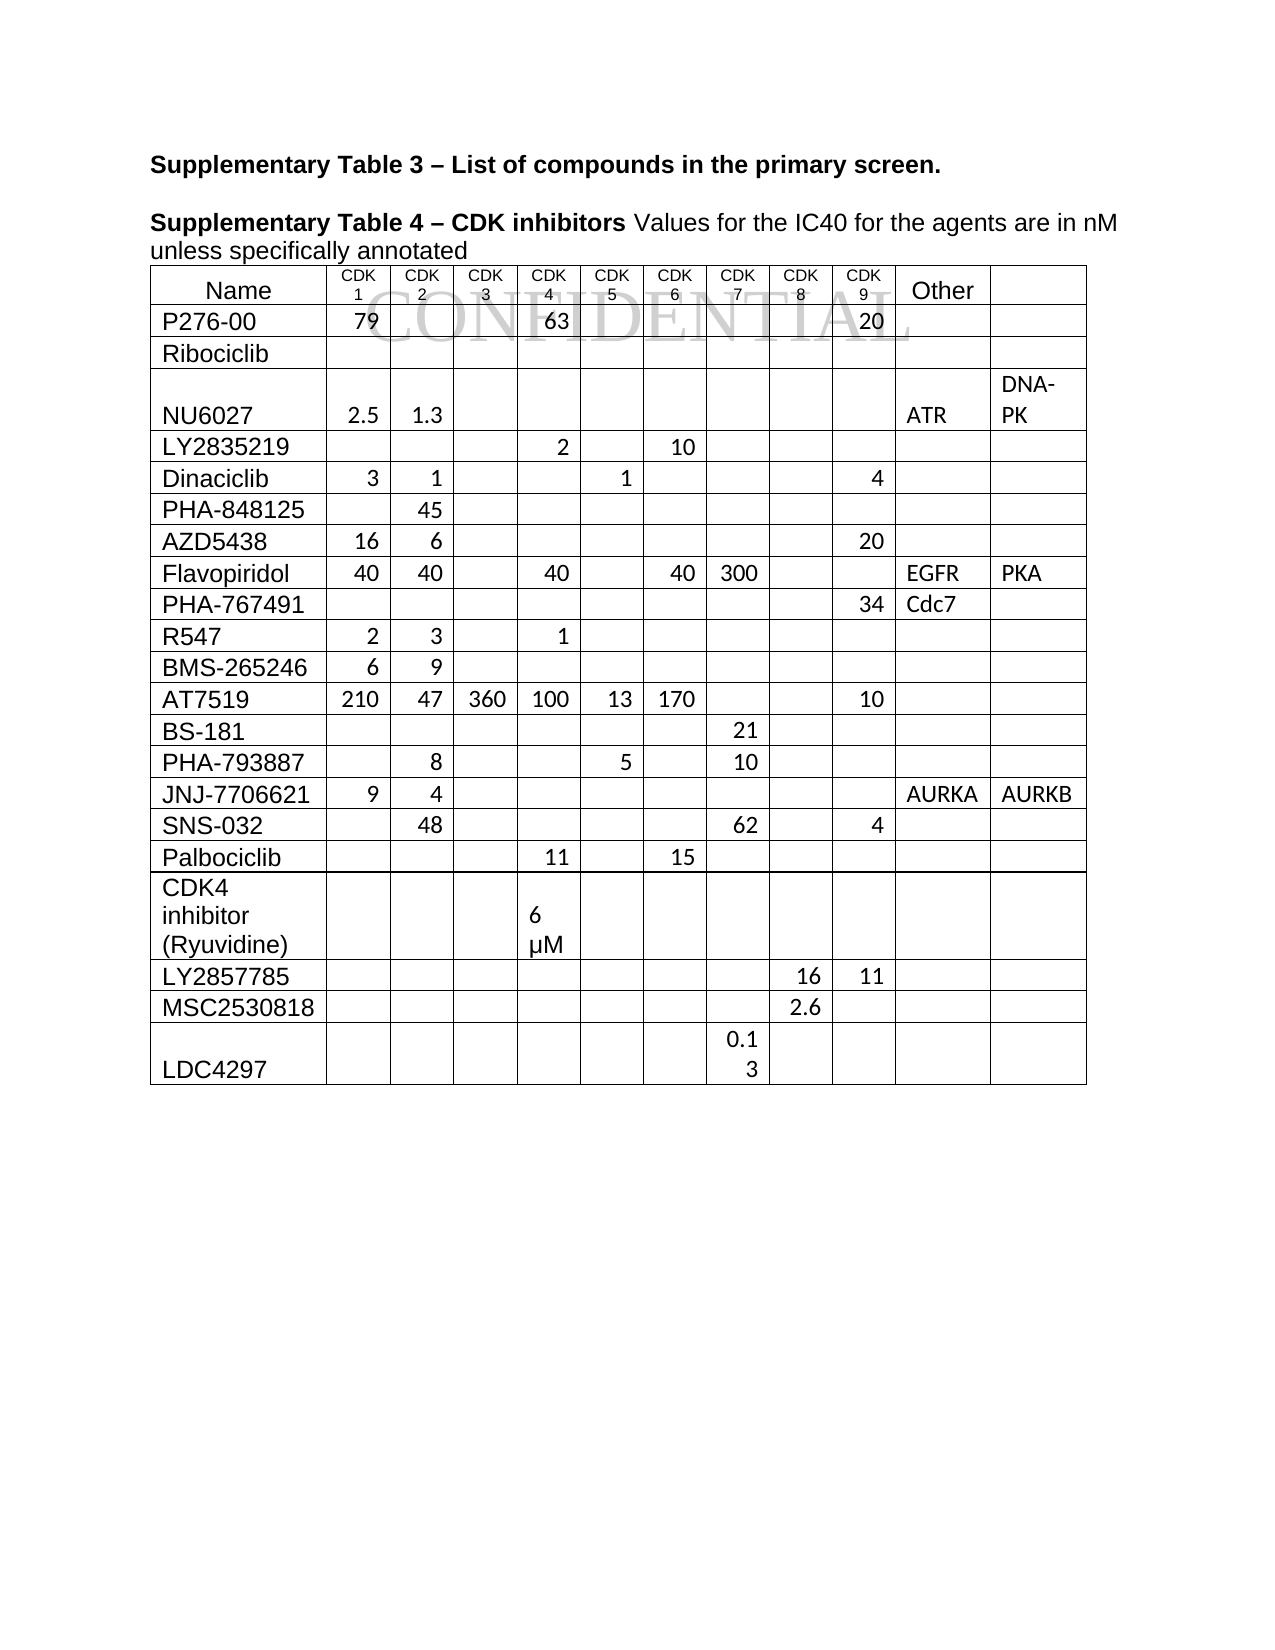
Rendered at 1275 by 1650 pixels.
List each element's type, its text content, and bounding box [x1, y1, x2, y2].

table_cell [991, 960, 1086, 990]
table_cell [991, 991, 1086, 1022]
table_cell [770, 1023, 832, 1084]
table_cell [391, 960, 453, 990]
table_cell 45 [391, 494, 453, 524]
table_cell [581, 841, 643, 871]
table_cell 300 [707, 557, 769, 587]
table_cell 20 [833, 305, 895, 336]
table_cell [896, 991, 990, 1022]
table_cell 3 [391, 620, 453, 651]
table_cell [707, 305, 769, 336]
table_cell [896, 873, 990, 959]
table_cell [454, 746, 517, 777]
table_cell 9 [391, 652, 453, 682]
table_cell [991, 494, 1086, 524]
table_cell 13 [581, 683, 643, 714]
table_cell [896, 809, 990, 840]
table_cell [581, 715, 643, 745]
table_header CDK9 [833, 266, 895, 304]
table_cell [581, 494, 643, 524]
table_cell [896, 683, 990, 714]
table_cell [833, 715, 895, 745]
table_cell [327, 746, 390, 777]
table_cell 40 [518, 557, 580, 587]
table_cell [896, 960, 990, 990]
table_cell [454, 494, 517, 524]
table_cell [454, 557, 517, 587]
table_cell [896, 715, 990, 745]
table_cell [454, 991, 517, 1022]
table_cell [770, 746, 832, 777]
table_cell [770, 683, 832, 714]
table_cell [770, 652, 832, 682]
table_cell [991, 525, 1086, 556]
table_cell [644, 494, 706, 524]
table_cell 4 [391, 778, 453, 808]
table_cell [644, 960, 706, 990]
table_cell [327, 1023, 390, 1084]
table_cell [581, 337, 643, 367]
table_cell [833, 557, 895, 587]
table_cell [707, 369, 769, 429]
table_cell 79 [327, 305, 390, 336]
table_cell [327, 337, 390, 367]
table_cell [833, 1023, 895, 1084]
table_cell 210 [327, 683, 390, 714]
table_cell [391, 841, 453, 871]
table_cell [644, 746, 706, 777]
table_cell 34 [833, 589, 895, 619]
table_cell [991, 652, 1086, 682]
table_cell [991, 305, 1086, 336]
table_cell LY2835219 [151, 431, 326, 461]
table_cell [707, 525, 769, 556]
table_cell [327, 589, 390, 619]
table_cell [391, 589, 453, 619]
table_cell [644, 991, 706, 1022]
table_cell 10 [707, 746, 769, 777]
table_header Other [896, 266, 990, 304]
table_cell [454, 620, 517, 651]
table_cell [770, 337, 832, 367]
table_cell [991, 683, 1086, 714]
table_cell [644, 620, 706, 651]
table_cell AZD5438 [151, 525, 326, 556]
table_cell [327, 494, 390, 524]
table_cell 1.3 [391, 369, 453, 429]
table_cell [707, 620, 769, 651]
table_cell 6 μM [518, 873, 580, 959]
table_header CDK2 [391, 266, 453, 304]
table_cell [581, 431, 643, 461]
table_cell [518, 778, 580, 808]
table_cell Dinaciclib [151, 462, 326, 493]
table_cell [454, 778, 517, 808]
table_cell [770, 809, 832, 840]
table_cell 6 [391, 525, 453, 556]
table_cell [770, 557, 832, 587]
table_cell CDK4 inhibitor (Ryuvidine) [151, 873, 326, 959]
table_cell [707, 991, 769, 1022]
text Supplementary Table 4 – CDK inhibitors Values for the IC40 for the agents are in nM unless specifically annotated [150, 207, 1125, 265]
table_cell PHA-793887 [151, 746, 326, 777]
table_cell [454, 337, 517, 367]
table_cell [707, 431, 769, 461]
table_cell [454, 369, 517, 429]
table_cell 47 [391, 683, 453, 714]
table_cell [707, 873, 769, 959]
table_header CDK7 [707, 266, 769, 304]
table_cell [833, 746, 895, 777]
table_cell 2 [327, 620, 390, 651]
table_cell 2 [518, 431, 580, 461]
table_cell [833, 620, 895, 651]
table_cell [707, 683, 769, 714]
table_cell [644, 809, 706, 840]
table_cell [770, 431, 832, 461]
table_cell [454, 873, 517, 959]
table_cell [518, 1023, 580, 1084]
table_cell [454, 589, 517, 619]
table_cell 0.13 [707, 1023, 769, 1084]
table_cell 5 [581, 746, 643, 777]
table_cell [518, 960, 580, 990]
table_cell [707, 841, 769, 871]
table_cell [707, 652, 769, 682]
table_header CDK8 [770, 266, 832, 304]
table_cell [391, 715, 453, 745]
table_cell [644, 525, 706, 556]
table_cell [991, 462, 1086, 493]
table_cell 16 [770, 960, 832, 990]
table_cell [518, 809, 580, 840]
table_cell [581, 589, 643, 619]
table_cell [327, 431, 390, 461]
table_cell [644, 589, 706, 619]
table_cell JNJ-7706621 [151, 778, 326, 808]
table_cell [991, 1023, 1086, 1084]
table_cell [991, 589, 1086, 619]
table_cell AT7519 [151, 683, 326, 714]
table_cell [518, 589, 580, 619]
table_cell [644, 305, 706, 336]
table_cell 20 [833, 525, 895, 556]
table_cell [991, 873, 1086, 959]
table_cell LY2857785 [151, 960, 326, 990]
table_cell 8 [391, 746, 453, 777]
table_cell [833, 873, 895, 959]
table_header Name [151, 266, 326, 304]
table_cell [770, 841, 832, 871]
table_cell [770, 589, 832, 619]
table_cell 1 [391, 462, 453, 493]
table_header CDK3 [454, 266, 517, 304]
table_cell [770, 620, 832, 651]
table_cell AURKB [991, 778, 1086, 808]
table_cell [518, 525, 580, 556]
table_cell 170 [644, 683, 706, 714]
table_cell SNS-032 [151, 809, 326, 840]
table_cell [896, 746, 990, 777]
table_header CDK6 [644, 266, 706, 304]
table_cell [581, 525, 643, 556]
text Supplementary Table 3 – List of compounds in the primary screen. [150, 150, 1125, 179]
table_cell 40 [391, 557, 453, 587]
table_cell [518, 746, 580, 777]
table_cell 15 [644, 841, 706, 871]
table_cell [454, 841, 517, 871]
table_cell MSC2530818 [151, 991, 326, 1022]
table_cell 6 [327, 652, 390, 682]
table_cell 4 [833, 809, 895, 840]
table_cell [518, 369, 580, 429]
table_cell [991, 746, 1086, 777]
table_cell [581, 960, 643, 990]
table_cell [391, 305, 453, 336]
table_cell [896, 525, 990, 556]
table_cell [581, 778, 643, 808]
table_cell 11 [833, 960, 895, 990]
table_cell [770, 525, 832, 556]
table_cell [644, 462, 706, 493]
table_cell DNA-PK [991, 369, 1086, 429]
table_cell [833, 494, 895, 524]
table_cell [770, 873, 832, 959]
table_cell [644, 337, 706, 367]
table_cell 360 [454, 683, 517, 714]
table_cell [896, 494, 990, 524]
table_cell [518, 337, 580, 367]
table_cell [896, 462, 990, 493]
table_cell 10 [833, 683, 895, 714]
table_cell [896, 841, 990, 871]
table_cell [896, 337, 990, 367]
table_cell 1 [518, 620, 580, 651]
table_cell [454, 462, 517, 493]
table_cell [454, 305, 517, 336]
table_cell [707, 589, 769, 619]
table_cell EGFR [896, 557, 990, 587]
table_cell [581, 991, 643, 1022]
table_cell BMS-265246 [151, 652, 326, 682]
table_cell [581, 620, 643, 651]
table_cell Ribociclib [151, 337, 326, 367]
table_cell [833, 431, 895, 461]
table_header CDK5 [581, 266, 643, 304]
table_cell [991, 715, 1086, 745]
table_header CDK4 [518, 266, 580, 304]
table_cell [327, 809, 390, 840]
table_cell [391, 991, 453, 1022]
table_cell [581, 369, 643, 429]
table_cell [518, 494, 580, 524]
table_header [991, 266, 1086, 304]
table_cell [518, 462, 580, 493]
table_cell 100 [518, 683, 580, 714]
table_cell 3 [327, 462, 390, 493]
table_cell [896, 620, 990, 651]
table_cell 62 [707, 809, 769, 840]
table_cell PHA-848125 [151, 494, 326, 524]
table_cell BS-181 [151, 715, 326, 745]
table_cell R547 [151, 620, 326, 651]
table_cell [581, 305, 643, 336]
table_cell [707, 960, 769, 990]
table_cell ATR [896, 369, 990, 429]
table_cell [327, 960, 390, 990]
table_cell [833, 841, 895, 871]
table_cell [991, 620, 1086, 651]
table_cell [896, 1023, 990, 1084]
table_cell [581, 873, 643, 959]
table_header CDK1 [327, 266, 390, 304]
table_cell PKA [991, 557, 1086, 587]
table_cell [644, 1023, 706, 1084]
table_cell [991, 337, 1086, 367]
table_cell Palbociclib [151, 841, 326, 871]
table_cell Cdc7 [896, 589, 990, 619]
table_cell [770, 715, 832, 745]
table_cell [454, 652, 517, 682]
table_cell [833, 337, 895, 367]
table_cell [896, 431, 990, 461]
table_cell [770, 778, 832, 808]
table_cell [454, 1023, 517, 1084]
table_cell [581, 1023, 643, 1084]
table_cell [518, 715, 580, 745]
table_cell 2.6 [770, 991, 832, 1022]
table_cell [644, 873, 706, 959]
table_cell 11 [518, 841, 580, 871]
table_cell [581, 557, 643, 587]
table_cell [391, 1023, 453, 1084]
table_cell [833, 778, 895, 808]
table_cell [644, 715, 706, 745]
table_cell PHA-767491 [151, 589, 326, 619]
table_cell [644, 652, 706, 682]
table_cell [391, 431, 453, 461]
table_cell 40 [644, 557, 706, 587]
table_cell [581, 652, 643, 682]
table_cell 48 [391, 809, 453, 840]
table_cell [770, 305, 832, 336]
table_cell 40 [327, 557, 390, 587]
table_cell [707, 494, 769, 524]
table_cell [454, 960, 517, 990]
table_cell [327, 873, 390, 959]
table_cell [391, 873, 453, 959]
table_cell 9 [327, 778, 390, 808]
table_cell [991, 431, 1086, 461]
table_cell [707, 337, 769, 367]
table_cell AURKA [896, 778, 990, 808]
table_cell [327, 991, 390, 1022]
table_cell 10 [644, 431, 706, 461]
table_cell [518, 652, 580, 682]
table_cell [327, 841, 390, 871]
table_cell [770, 462, 832, 493]
table_cell [581, 809, 643, 840]
table_cell [454, 809, 517, 840]
table_cell [770, 494, 832, 524]
table_cell 21 [707, 715, 769, 745]
table_cell 2.5 [327, 369, 390, 429]
table_cell [833, 652, 895, 682]
table_cell [833, 991, 895, 1022]
table_cell [454, 431, 517, 461]
table_cell [991, 841, 1086, 871]
table_cell [454, 525, 517, 556]
table_cell [770, 369, 832, 429]
table_cell [833, 369, 895, 429]
table_cell [454, 715, 517, 745]
table_cell LDC4297 [151, 1023, 326, 1084]
table_cell NU6027 [151, 369, 326, 429]
table_cell P276-00 [151, 305, 326, 336]
table_cell [391, 337, 453, 367]
table_cell Flavopiridol [151, 557, 326, 587]
table_cell 4 [833, 462, 895, 493]
table_cell [896, 305, 990, 336]
table_cell [707, 778, 769, 808]
table_cell [707, 462, 769, 493]
table_cell 1 [581, 462, 643, 493]
table_cell 63 [518, 305, 580, 336]
table_cell [991, 809, 1086, 840]
table_cell [644, 778, 706, 808]
table_cell [896, 652, 990, 682]
table_cell [644, 369, 706, 429]
table_cell [327, 715, 390, 745]
table_cell [518, 991, 580, 1022]
table_cell 16 [327, 525, 390, 556]
